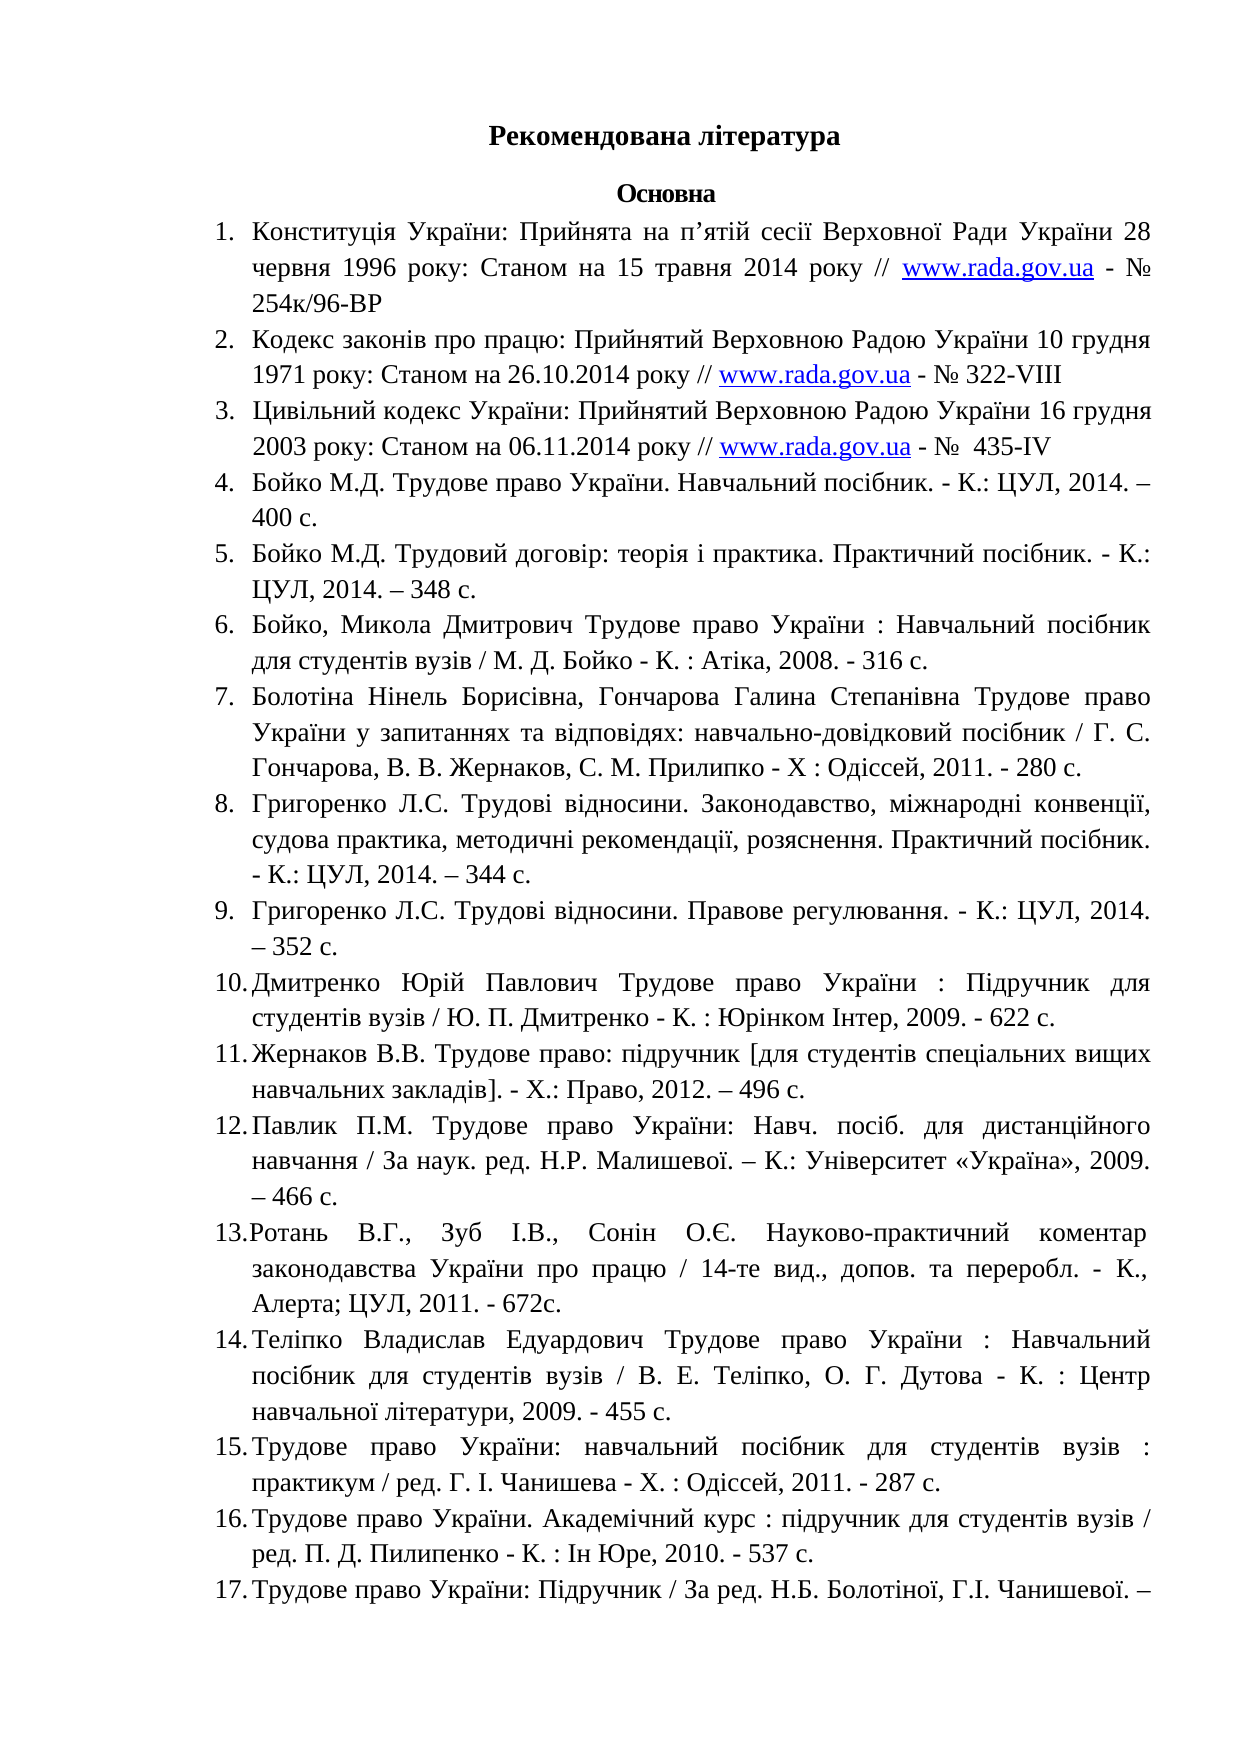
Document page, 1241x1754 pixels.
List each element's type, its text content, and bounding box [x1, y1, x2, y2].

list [214, 1573, 1152, 1604]
text Основна [181, 177, 1152, 208]
list Кодекс законів про працю: Прийнятий Верховною Радою України 10 грудня 1971 року: Станом на 26.10.2014 року // www.rada.gov.ua - № 322-VIII [214, 323, 1152, 389]
list Конституція України: Прийнята на п’ятій сесії Верховної Ради України 28 червня 1996 року: Станом на 15 травня 2014 року // www.rada.gov.ua - № 254к/96-ВР [214, 216, 1152, 318]
list Бойко М.Д. Трудовий договір: теорія і практика. Практичний посібник. - К.: ЦУЛ, 2014. – 348 с. [214, 537, 1152, 604]
list Трудове право України: навчальний посібник для студентів вузів : практикум / ред. Г. І. Чанишева - Х. : Одіссей, 2011. - 287 с. [214, 1430, 1152, 1497]
list Григоренко Л.С. Трудові відносини. Законодавство, міжнародні конвенції, судова практика, методичні рекомендації, розяснення. Практичний посібник. - К.: ЦУЛ, 2014. – 344 с. [214, 787, 1152, 890]
list Теліпко Владислав Едуардович Трудове право України : Навчальний посібник для студентів вузів / В. Е. Теліпко, О. Г. Дутова - К. : Центр навчальної літератури, 2009. - 455 с. [214, 1323, 1152, 1426]
list Болотіна Нінель Борисівна, Гончарова Галина Степанівна Трудове право України у запитаннях та відповідях: навчально-довідковий посібник / Г. С. Гончарова, В. В. Жернаков, С. М. Прилипко - Х : Одіссей, 2011. - 280 с. [214, 680, 1152, 783]
list Цивільний кодекс України: Прийнятий Верховною Радою України 16 грудня 2003 року: Станом на 06.11.2014 року // www.rada.gov.ua - № 435-IV [215, 394, 1152, 461]
list Трудове право України. Академічний курс : підручник для студентів вузів / ред. П. Д. Пилипенко - К. : Ін Юре, 2010. - 537 с. [214, 1502, 1152, 1569]
list Жернаков В.В. Трудове право: підручник [для студентів спеціальних вищих навчальних закладів]. - Х.: Право, 2012. – 496 с. [214, 1037, 1152, 1104]
subtitle Рекомендована література [177, 118, 1152, 152]
list Григоренко Л.С. Трудові відносини. Правове регулювання. - К.: ЦУЛ, 2014. – 352 с. [214, 894, 1152, 961]
list Бойко М.Д. Трудове право України. Навчальний посібник. - К.: ЦУЛ, 2014. – 400 с. [214, 466, 1152, 532]
list Дмитренко Юрій Павлович Трудове право України : Підручник для студентів вузів / Ю. П. Дмитренко - К. : Юрінком Інтер, 2009. - 622 с. [214, 966, 1152, 1033]
list Бойко, Микола Дмитрович Трудове право України : Навчальний посібник для студентів вузів / М. Д. Бойко - К. : Атіка, 2008. - 316 с. [214, 608, 1152, 675]
list Павлик П.М. Трудове право України: Навч. посіб. для дистанційного навчання / За наук. ред. Н.Р. Малишевої. – К.: Університет «Україна», 2009. – 466 с. [214, 1109, 1152, 1211]
list Ротань В.Г., Зуб І.В., Сонін О.Є. Науково-практичний коментар законодавства України про працю / 14-те вид., допов. та переробл. - К., Алерта; ЦУЛ, 2011. - 672с. [214, 1216, 1147, 1318]
